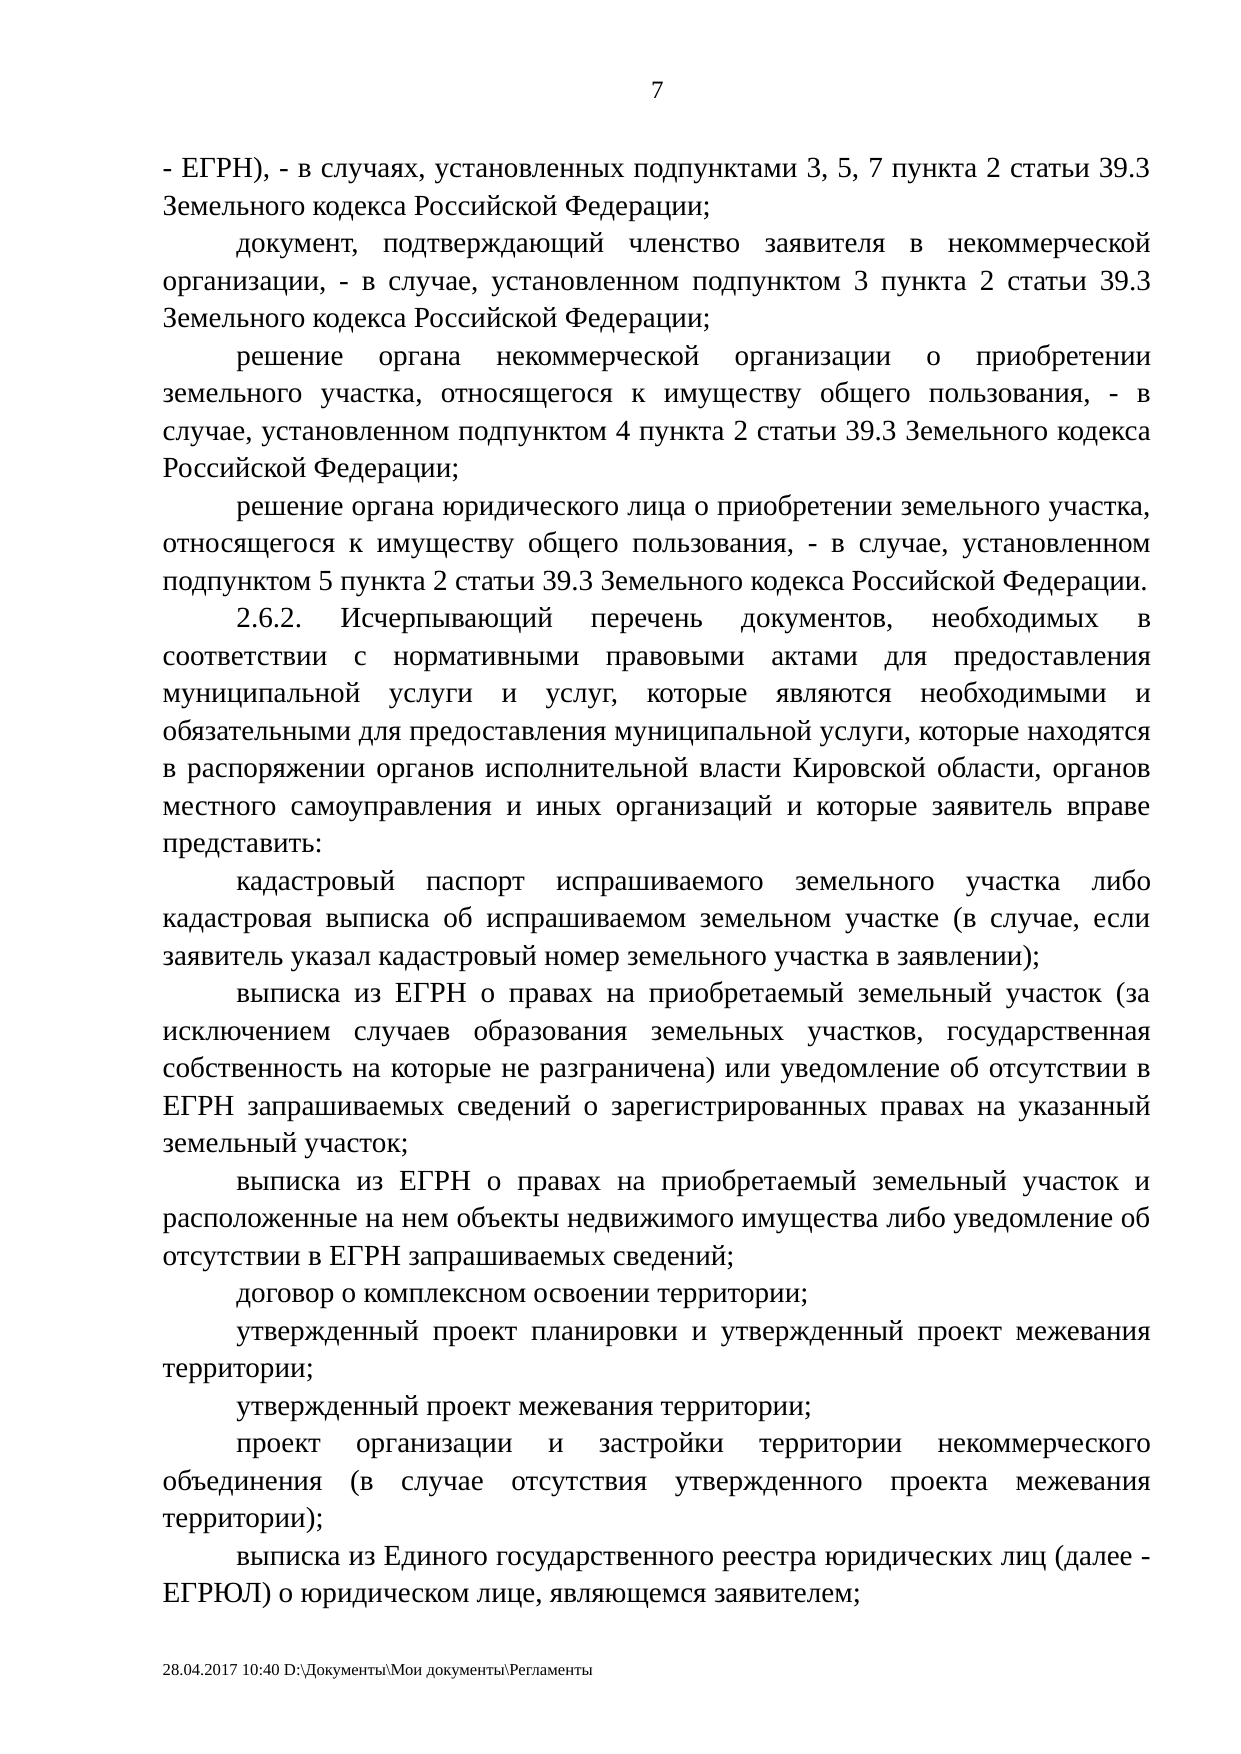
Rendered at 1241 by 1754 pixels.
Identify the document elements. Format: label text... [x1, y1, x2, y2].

text выписка из ЕГРН о правах на приобретаемый земельный участок (за исключением случаев образования земельных участков, государственная собственность на которые не разграничена) или уведомление об отсутствии в ЕГРН запрашиваемых сведений о зарегистрированных правах на указанный земельный участок; [162, 973, 1152, 1160]
text 2.6.2. Исчерпывающий перечень документов, необходимых в соответствии с нормативными правовыми актами для предоставления муниципальной услуги и услуг, которые являются необходимыми и обязательными для предоставления муниципальной услуги, которые находятся в распоряжении органов исполнительной власти Кировской области, органов местного самоуправления и иных организаций и которые заявитель вправе представить: [162, 598, 1152, 860]
text договор о комплексном освоении территории; [162, 1273, 1152, 1310]
text утвержденный проект планировки и утвержденный проект межевания территории; [162, 1310, 1152, 1385]
text решение органа юридического лица о приобретении земельного участка, относящегося к имуществу общего пользования, - в случае, установленном подпунктом 5 пункта 2 статьи 39.3 Земельного кодекса Российской Федерации. [162, 485, 1152, 598]
text решение органа некоммерческой организации о приобретении земельного участка, относящегося к имуществу общего пользования, - в случае, установленном подпунктом 4 пункта 2 статьи 39.3 Земельного кодекса Российской Федерации; [162, 335, 1152, 485]
text проект организации и застройки территории некоммерческого объединения (в случае отсутствия утвержденного проекта межевания территории); [162, 1423, 1152, 1535]
text кадастровый паспорт испрашиваемого земельного участка либо кадастровая выписка об испрашиваемом земельном участке (в случае, если заявитель указал кадастровый номер земельного участка в заявлении); [162, 860, 1152, 973]
text утвержденный проект межевания территории; [162, 1385, 1152, 1423]
text выписка из Единого государственного реестра юридических лиц (далее - ЕГРЮЛ) о юридическом лице, являющемся заявителем; [162, 1535, 1152, 1610]
text выписка из ЕГРН о правах на приобретаемый земельный участок и расположенные на нем объекты недвижимого имущества либо уведомление об отсутствии в ЕГРН запрашиваемых сведений; [162, 1160, 1152, 1273]
text документ, подтверждающий членство заявителя в некоммерческой организации, - в случае, установленном подпунктом 3 пункта 2 статьи 39.3 Земельного кодекса Российской Федерации; [162, 223, 1152, 335]
